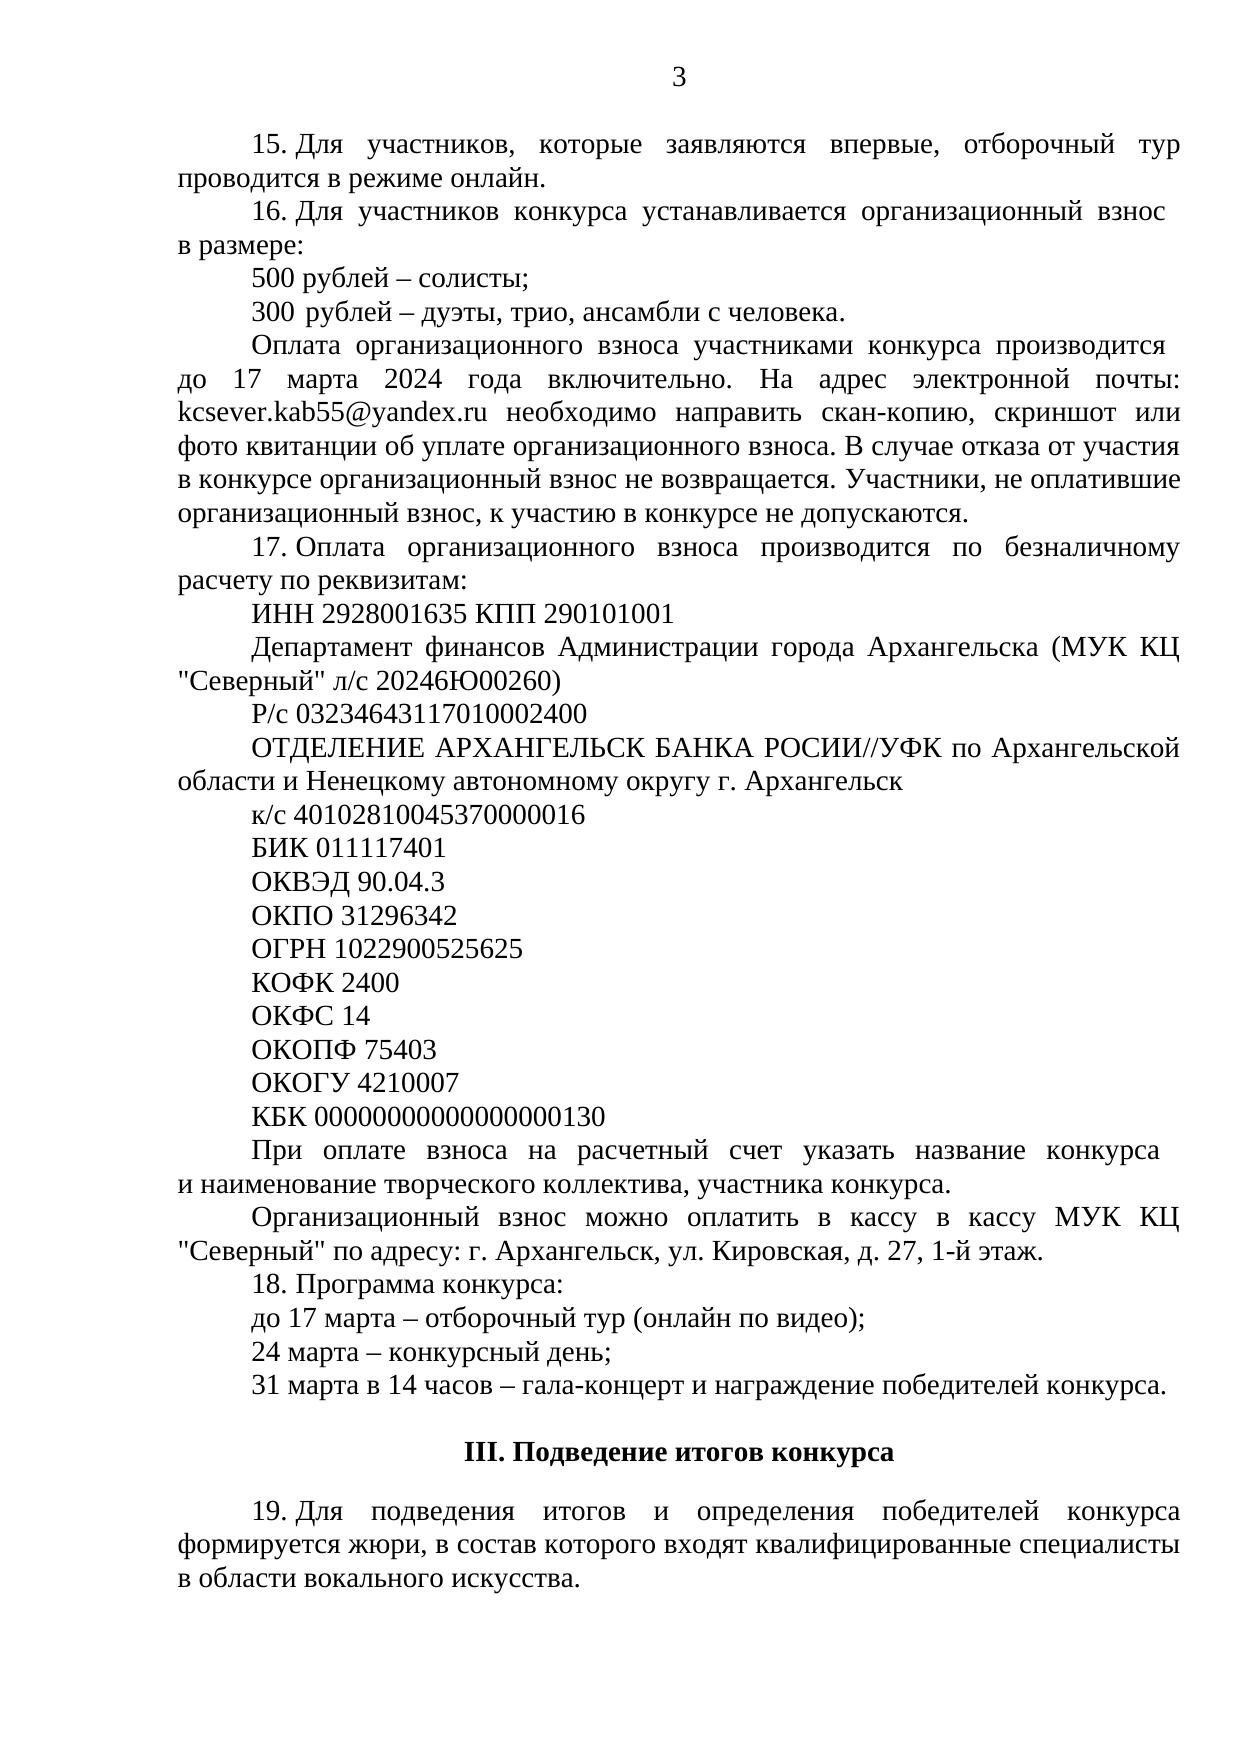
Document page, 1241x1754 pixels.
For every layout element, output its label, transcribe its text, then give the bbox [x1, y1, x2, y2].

text Департамент финансов Администрации города Архангельска (МУК КЦ "Северный" л/с 20246Ю00260) [177, 629, 1181, 696]
text ОКОГУ 4210007 [177, 1065, 1181, 1099]
list Для участников, которые заявляются впервые, отборочный тур проводится в режиме онлайн. [177, 126, 1181, 193]
text 500 рублей – солисты; [177, 260, 1181, 294]
text ОГРН 1022900525625 [177, 931, 1181, 965]
text 31 марта в 14 часов – гала-концерт и награждение победителей конкурса. [251, 1367, 1181, 1401]
text к/с 40102810045370000016 [177, 797, 1181, 831]
text до 17 марта – отборочный тур (онлайн по видео); [251, 1300, 1181, 1334]
text ОКОПФ 75403 [177, 1032, 1181, 1065]
text БИК 011117401 [177, 831, 1181, 864]
text При оплате взноса на расчетный счет указать название конкурса и наименование творческого коллектива, участника конкурса. [177, 1132, 1181, 1199]
text III. Подведение итогов конкурса [177, 1434, 1181, 1468]
text КОФК 2400 [177, 965, 1181, 998]
text ОТДЕЛЕНИЕ АРХАНГЕЛЬСК БАНКА РОСИИ//УФК по Архангельской области и Ненецкому автономному округу г. Архангельск [177, 730, 1181, 797]
text 17. Оплата организационного взноса производится по безналичному расчету по реквизитам: [177, 529, 1181, 596]
list рублей – дуэты, трио, ансамбли с человека. [251, 294, 1181, 327]
text ОКФС 14 [177, 998, 1181, 1032]
text КБК 00000000000000000130 [177, 1099, 1181, 1132]
text ИНН 2928001635 КПП 290101001 [177, 596, 1181, 629]
list Для подведения итогов и определения победителей конкурса формируется жюри, в состав которого входят квалифицированные специалисты в области вокального искусства. [177, 1493, 1181, 1593]
text 18. Программа конкурса: [177, 1267, 1181, 1300]
text Оплата организационного взноса участниками конкурса производится до 17 марта 2024 года включительно. На адрес электронной почты: kcsever.kab55@yandex.ru необходимо направить скан-копию, скриншот или фото квитанции об уплате организационного взноса. В случае отказа от участия в конкурсе организационный взнос не возвращается. Участники, не оплатившие организационный взнос, к участию в конкурсе не допускаются. [177, 327, 1181, 529]
text ОКПО 31296342 [177, 898, 1181, 931]
list Для участников конкурса устанавливается организационный взнос в размере: [177, 193, 1181, 260]
text Р/с 03234643117010002400 [177, 696, 1181, 730]
text Организационный взнос можно оплатить в кассу в кассу МУК КЦ "Северный" по адресу: г. Архангельск, ул. Кировская, д. 27, 1-й этаж. [177, 1199, 1181, 1267]
text 24 марта – конкурсный день; [251, 1334, 1181, 1367]
text ОКВЭД 90.04.3 [177, 864, 1181, 898]
